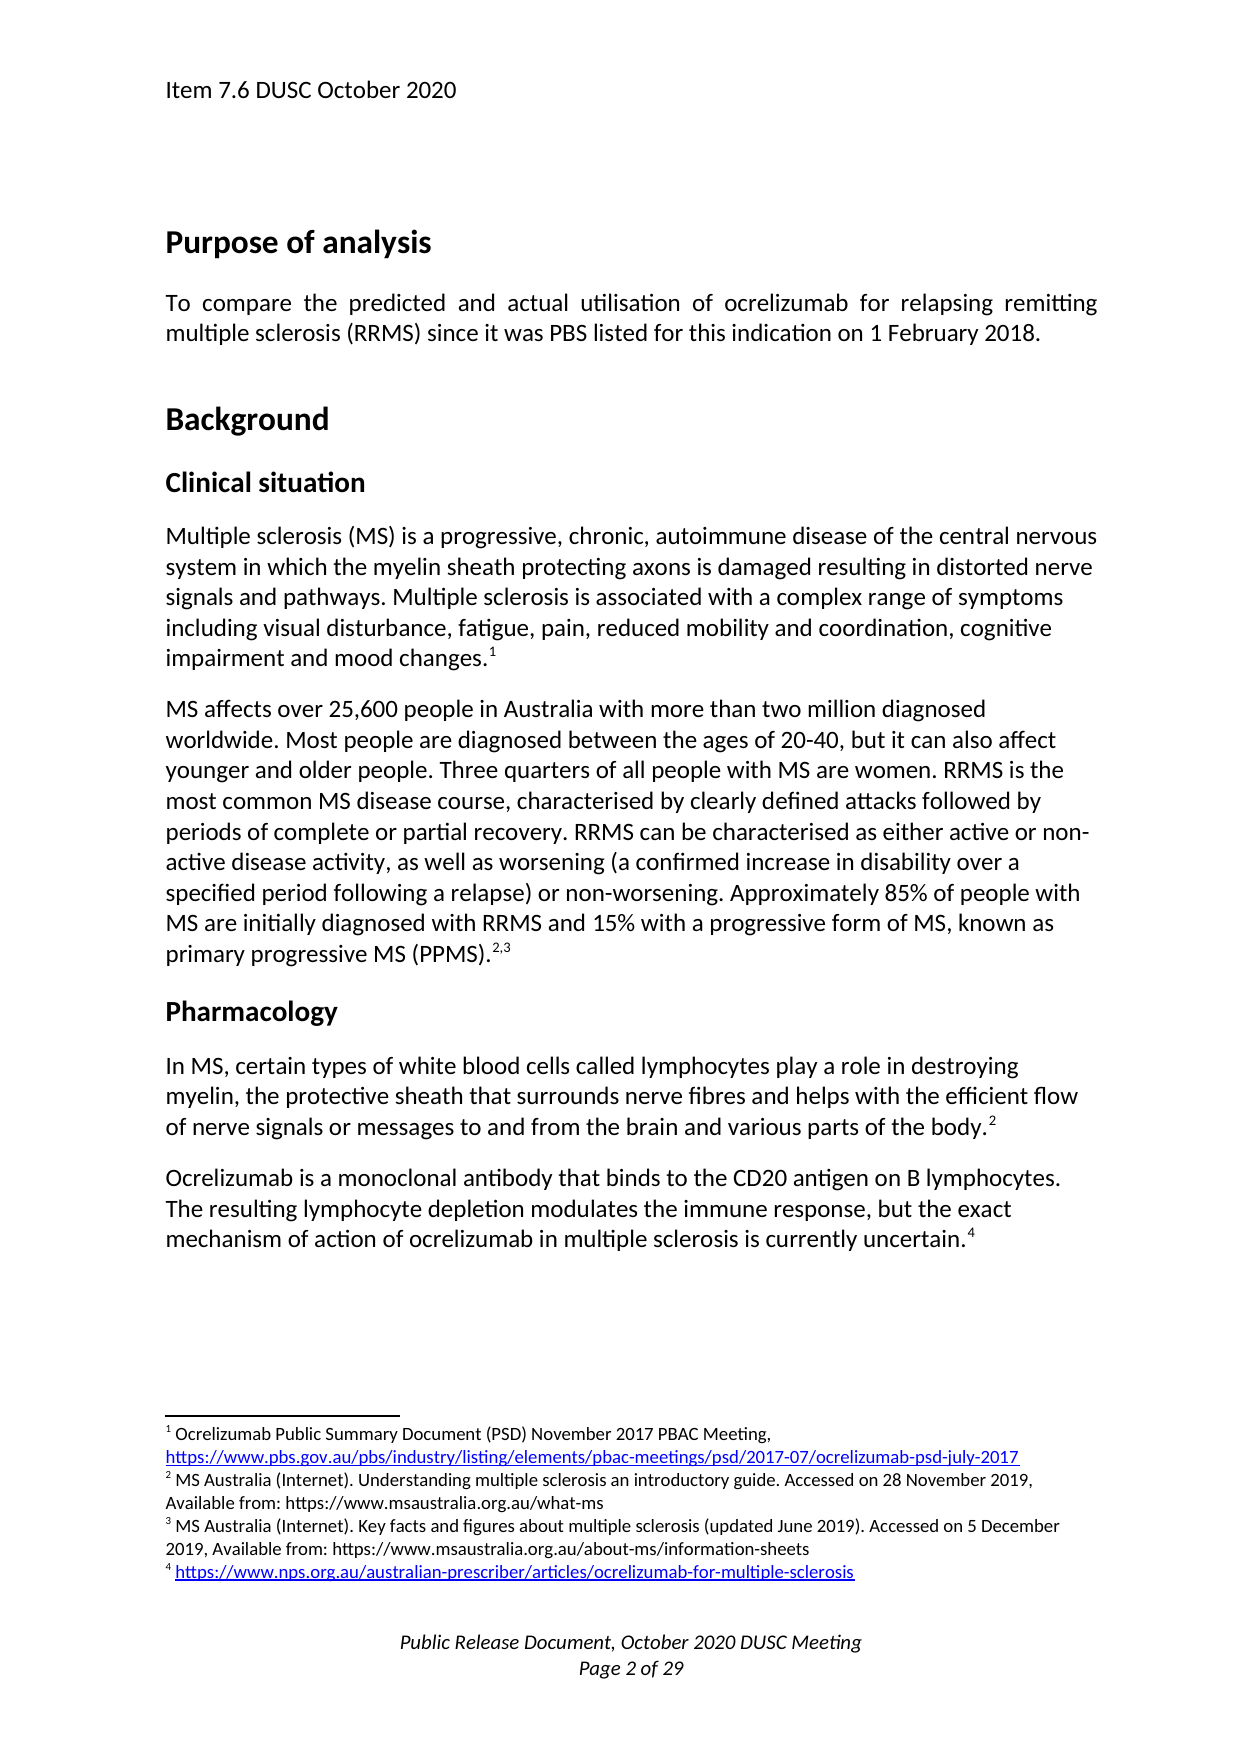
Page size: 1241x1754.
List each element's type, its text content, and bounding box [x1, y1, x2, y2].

subtitle Purpose of analysis [165, 221, 1098, 262]
text To compare the predicted and actual utilisation of ocrelizumab for relapsing remitting multiple sclerosis (RRMS) since it was PBS listed for this indication on 1 February 2018. [165, 287, 1098, 348]
text Ocrelizumab is a monoclonal antibody that binds to the CD20 antigen on B lymphocytes. The resulting lymphocyte depletion modulates the immune response, but the exact mechanism of action of ocrelizumab in multiple sclerosis is currently uncertain. [165, 1162, 1098, 1254]
subtitle Pharmacology [165, 993, 1098, 1029]
subtitle Background [165, 398, 1098, 439]
subtitle Clinical situation [165, 464, 1098, 499]
text Multiple sclerosis (MS) is a progressive, chronic, autoimmune disease of the central nervous system in which the myelin sheath protecting axons is damaged resulting in distorted nerve signals and pathways. Multiple sclerosis is associated with a complex range of symptoms including visual disturbance, fatigue, pain, reduced mobility and coordination, cognitive impairment and mood changes. [165, 520, 1098, 673]
text MS affects over 25,600 people in Australia with more than two million diagnosed worldwide. Most people are diagnosed between the ages of 20-40, but it can also affect younger and older people. Three quarters of all people with MS are women. RRMS is the most common MS disease course, characterised by clearly defined attacks followed by periods of complete or partial recovery. RRMS can be characterised as either active or non-active disease activity, as well as worsening (a confirmed increase in disability over a specified period following a relapse) or non-worsening. Approximately 85% of people with MS are initially diagnosed with RRMS and 15% with a progressive form of MS, known as primary progressive MS (PPMS)., [165, 694, 1098, 968]
text In MS, certain types of white blood cells called lymphocytes play a role in destroying myelin, the protective sheath that surrounds nerve fibres and helps with the efficient flow of nerve signals or messages to and from the brain and various parts of the body.2 [165, 1050, 1098, 1141]
